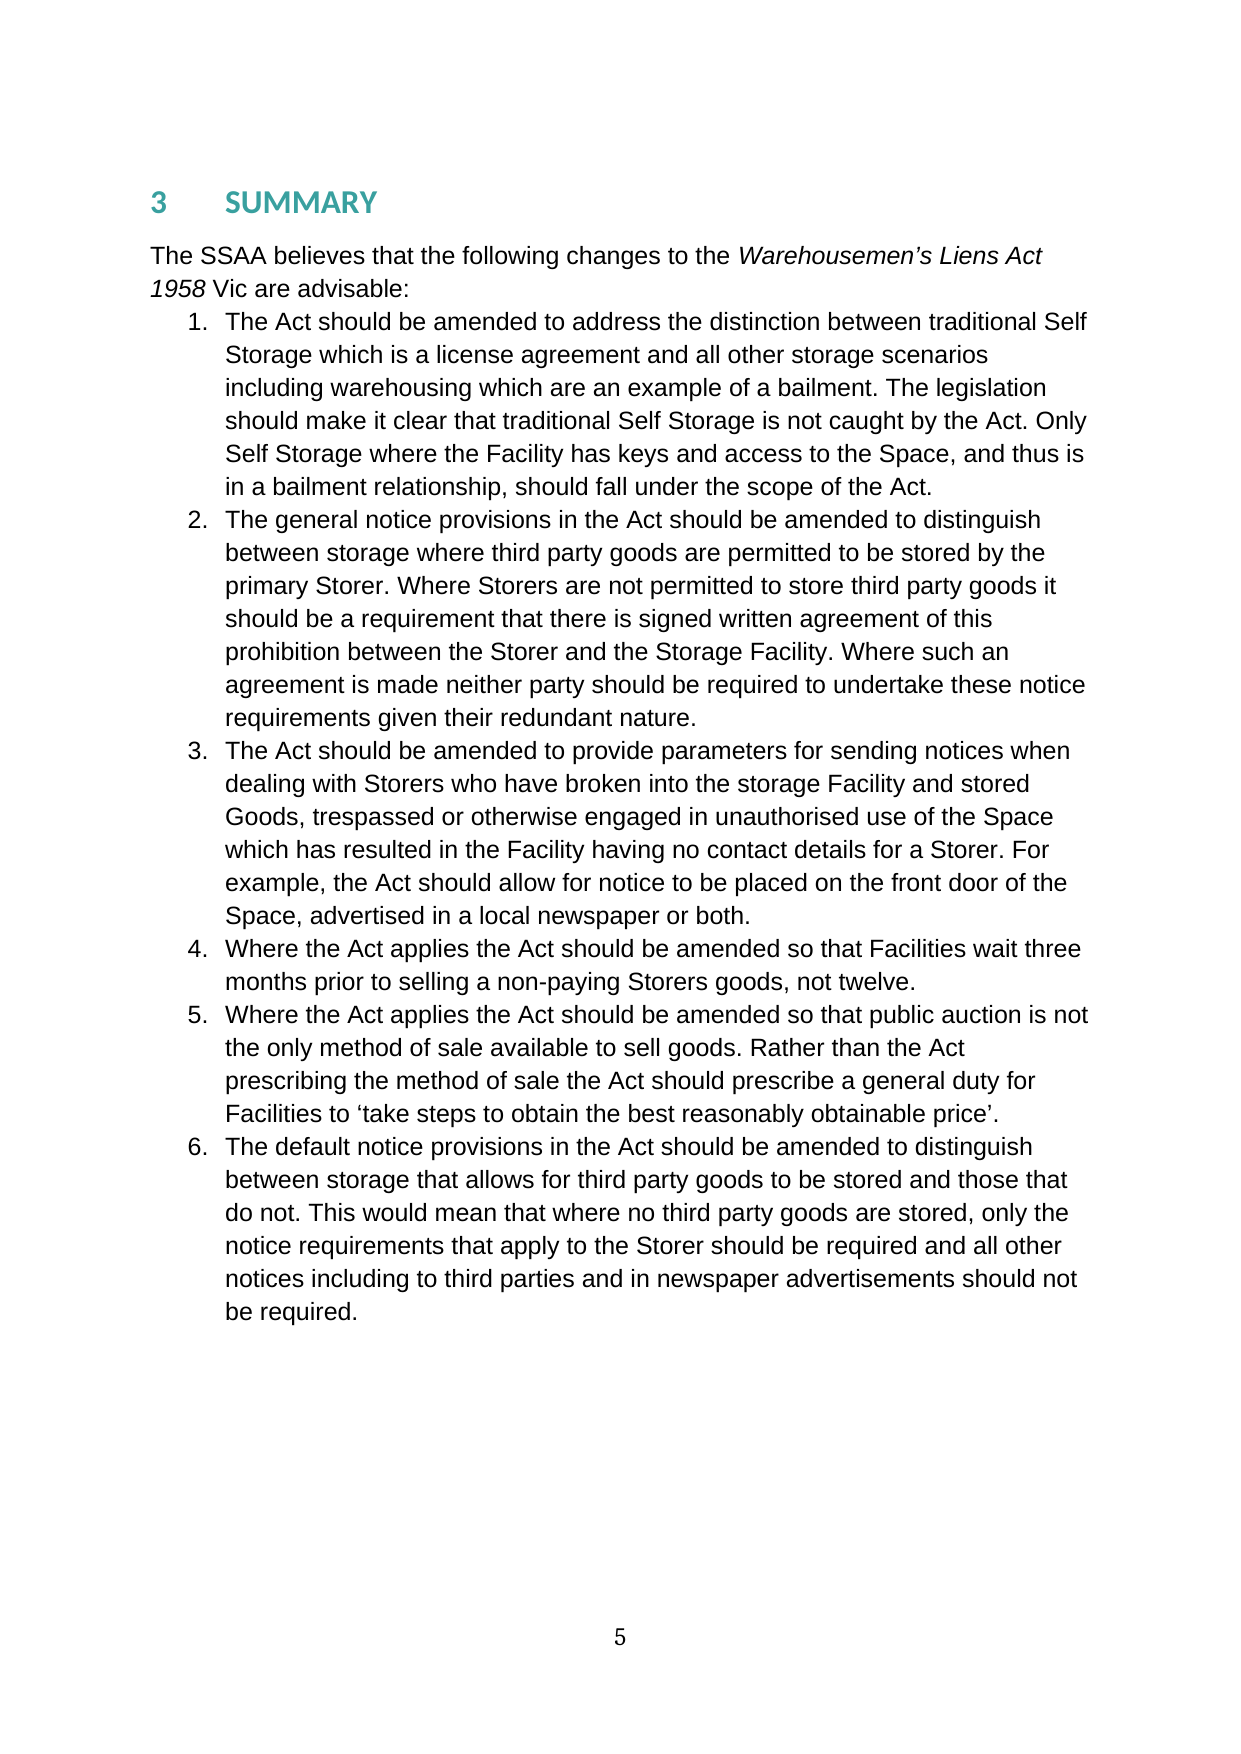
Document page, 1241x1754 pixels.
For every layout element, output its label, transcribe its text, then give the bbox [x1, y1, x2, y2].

list The Act should be amended to provide parameters for sending notices when dealing with Storers who have broken into the storage Facility and stored Goods, trespassed or otherwise engaged in unauthorised use of the Space which has resulted in the Facility having no contact details for a Storer. For example, the Act should allow for notice to be placed on the front door of the Space, advertised in a local newspaper or both. [187, 736, 1090, 930]
subtitle SUMMARY [150, 181, 1090, 222]
list The general notice provisions in the Act should be amended to distinguish between storage where third party goods are permitted to be stored by the primary Storer. Where Storers are not permitted to store third party goods it should be a requirement that there is signed written agreement of this prohibition between the Storer and the Storage Facility. Where such an agreement is made neither party should be required to undertake these notice requirements given their redundant nature. [187, 505, 1090, 732]
list The default notice provisions in the Act should be amended to distinguish between storage that allows for third party goods to be stored and those that do not. This would mean that where no third party goods are stored, only the notice requirements that apply to the Storer should be required and all other notices including to third parties and in newspaper advertisements should not be required. [187, 1132, 1090, 1326]
list Where the Act applies the Act should be amended so that Facilities wait three months prior to selling a non-paying Storers goods, not twelve. [187, 934, 1090, 996]
list Where the Act applies the Act should be amended so that public auction is not the only method of sale available to sell goods. Rather than the Act prescribing the method of sale the Act should prescribe a general duty for Facilities to ‘take steps to obtain the best reasonably obtainable price’. [187, 1000, 1090, 1128]
list The Act should be amended to address the distinction between traditional Self Storage which is a license agreement and all other storage scenarios including warehousing which are an example of a bailment. The legislation should make it clear that traditional Self Storage is not caught by the Act. Only Self Storage where the Facility has keys and access to the Space, and thus is in a bailment relationship, should fall under the scope of the Act. [187, 307, 1090, 501]
text The SSAA believes that the following changes to the Warehousemen’s Liens Act 1958 Vic are advisable: [150, 241, 1090, 302]
